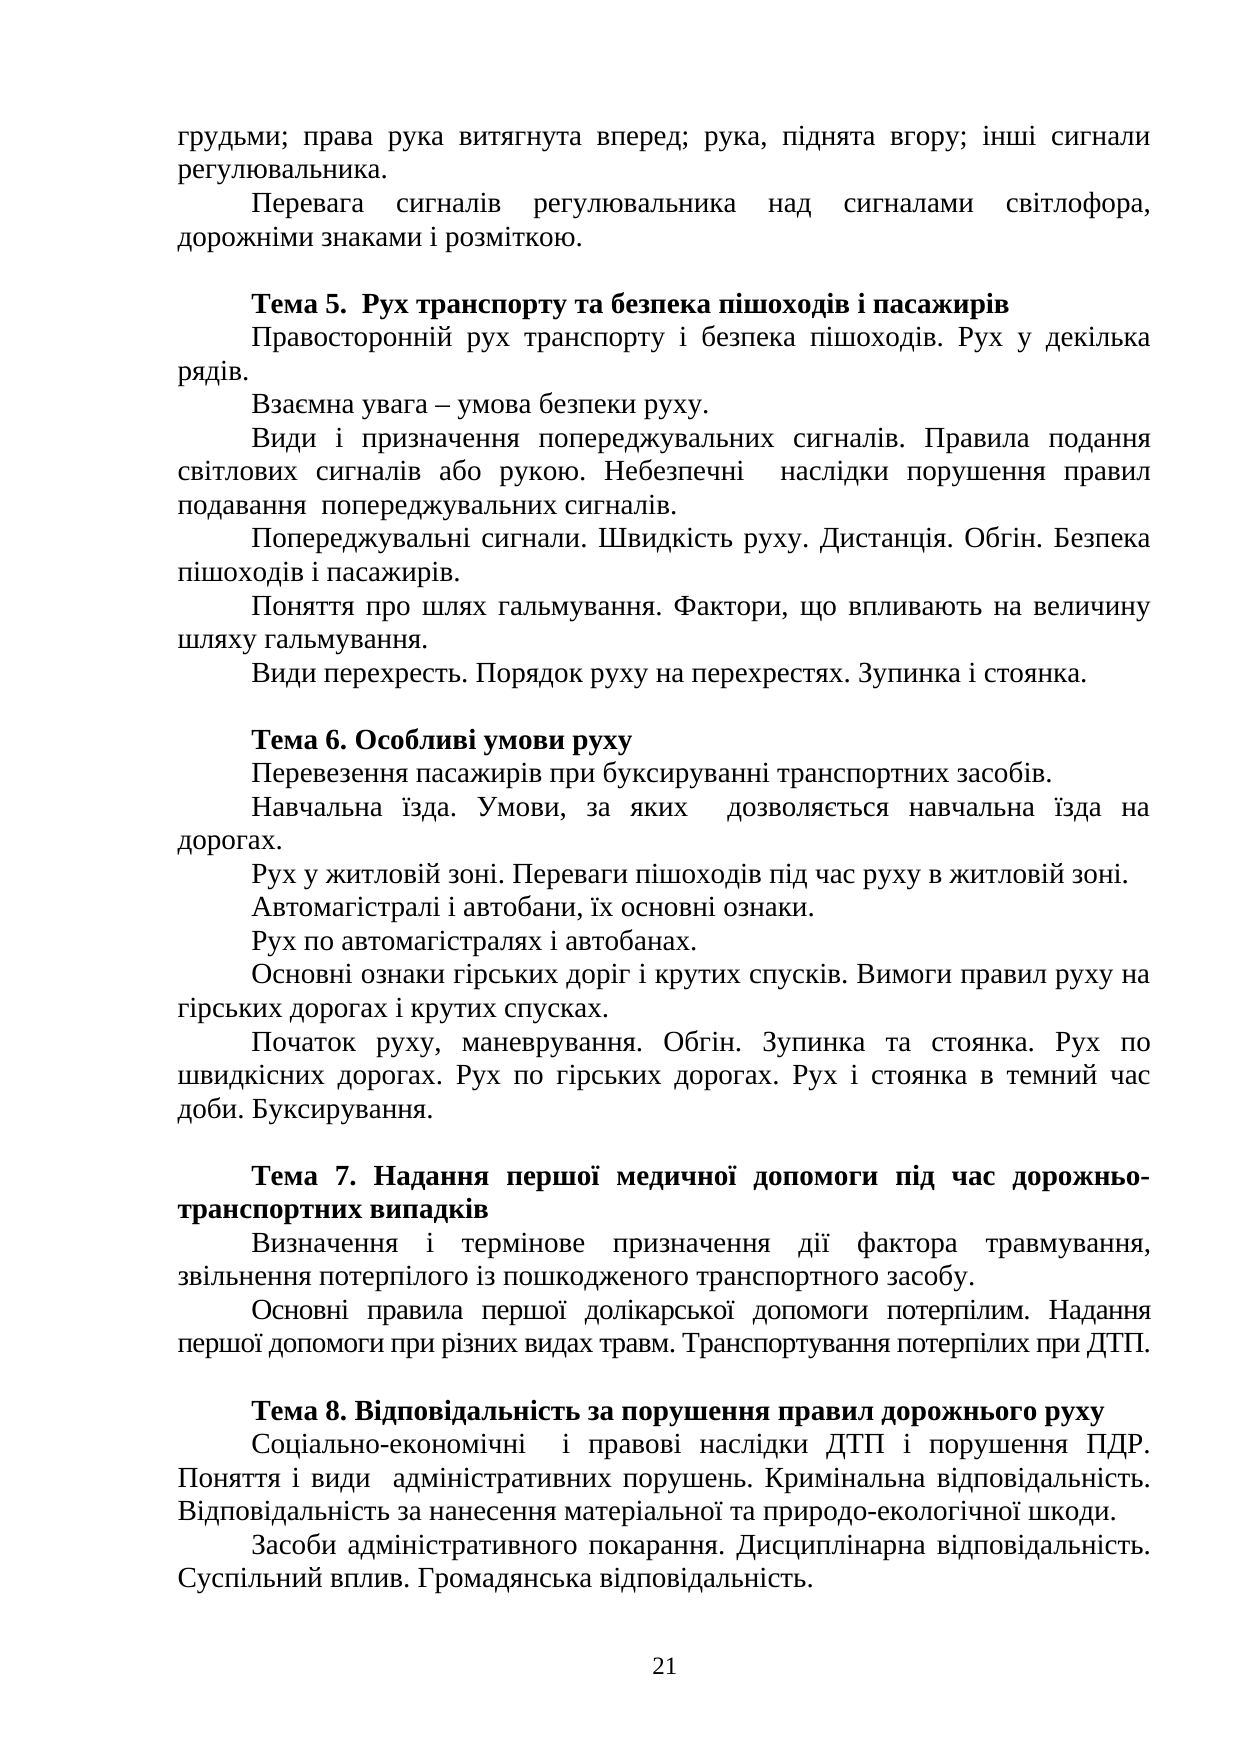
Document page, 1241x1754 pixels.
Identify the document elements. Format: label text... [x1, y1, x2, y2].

text Тема 6. Особливі умови руху [177, 722, 1152, 755]
text Перевезення пасажирів при буксируванні транспортних засобів. [177, 755, 1152, 789]
text Початок руху, маневрування. Обгін. Зупинка та стоянка. Рух по швидкісних дорогах. Рух по гірських дорогах. Рух і стоянка в темний час доби. Буксирування. [177, 1024, 1152, 1124]
text Види і призначення попереджувальних сигналів. Правила подання світлових сигналів або рукою. Небезпечні наслідки порушення правил подавання попереджувальних сигналів. [177, 420, 1152, 521]
text Перевага сигналів регулювальника над сигналами світлофора, дорожніми знаками і розміткою. [177, 185, 1152, 252]
text Попереджувальні сигнали. Швидкість руху. Дистанція. Обгін. Безпека пішоходів і пасажирів. [177, 521, 1152, 588]
text Основні правила першої долікарської допомоги потерпілим. Надання першої допомоги при різних видах травм. Транспортування потерпілих при ДТП. [177, 1292, 1152, 1359]
text Взаємна увага – умова безпеки руху. [177, 386, 1152, 420]
text Тема 5. Рух транспорту та безпека пішоходів і пасажирів [177, 286, 1152, 319]
text Поняття про шлях гальмування. Фактори, що впливають на величину шляху гальмування. [177, 588, 1152, 655]
text Визначення і термінове призначення дії фактора травмування, звільнення потерпілого із пошкодженого транспортного засобу. [177, 1225, 1152, 1292]
text Тема 8. Відповідальність за порушення правил дорожнього руху [177, 1393, 1152, 1426]
text Засоби адміністративного покарання. Дисциплінарна відповідальність. Суспільний вплив. Громадянська відповідальність. [177, 1527, 1152, 1594]
text Правосторонній рух транспорту і безпека пішоходів. Рух у декілька рядів. [177, 319, 1152, 386]
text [177, 118, 1152, 185]
text Основні ознаки гірських доріг і крутих спусків. Вимоги правил руху на гірських дорогах і крутих спусках. [177, 957, 1152, 1024]
text Тема 7. Надання першої медичної допомоги під час дорожньо-транспортних випадків [177, 1158, 1152, 1225]
text Соціально-економічні і правові наслідки ДТП і порушення ПДР. Поняття і види адміністративних порушень. Кримінальна відповідальність. Відповідальність за нанесення матеріальної та природо-екологічної шкоди. [177, 1426, 1152, 1527]
text Рух у житловій зоні. Переваги пішоходів під час руху в житловій зоні. [177, 856, 1152, 889]
text Навчальна їзда. Умови, за яких дозволяється навчальна їзда на дорогах. [177, 789, 1152, 856]
text Види перехресть. Порядок руху на перехрестях. Зупинка і стоянка. [177, 655, 1152, 688]
text Автомагістралі і автобани, їх основні ознаки. [177, 889, 1152, 923]
text Рух по автомагістралях і автобанах. [177, 923, 1152, 957]
